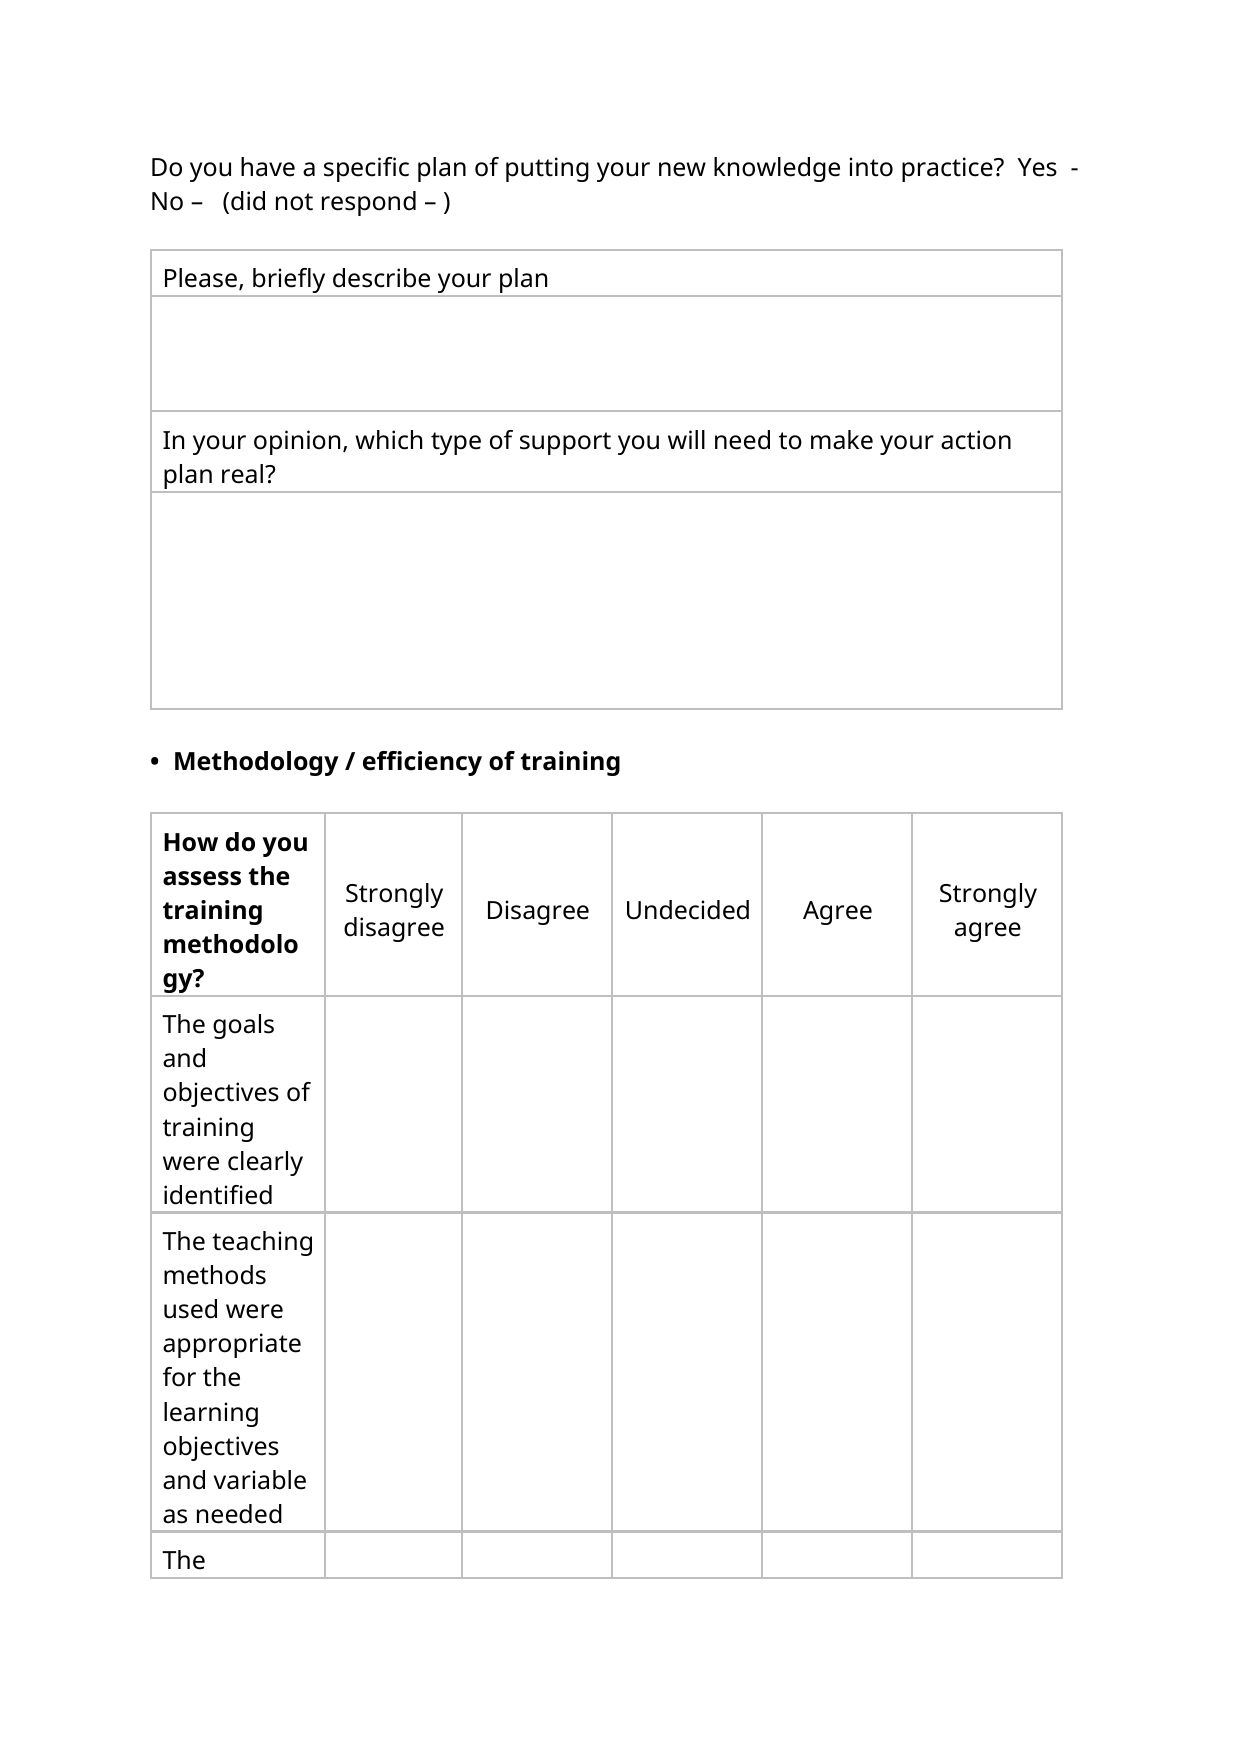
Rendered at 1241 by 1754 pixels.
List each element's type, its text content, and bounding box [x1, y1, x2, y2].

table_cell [152, 1533, 324, 1577]
table_header Disagree [463, 814, 611, 994]
table_header Please, briefly describe your plan [152, 251, 1061, 295]
table_cell [152, 297, 1061, 410]
table_cell [463, 1533, 611, 1577]
table_header How do you assess the training methodology? [152, 814, 324, 994]
table_cell [613, 997, 761, 1211]
table_header Strongly agree [913, 814, 1061, 994]
table_cell The goals and objectives of training were clearly identified [152, 997, 324, 1211]
table_cell [326, 1533, 461, 1577]
table_header Undecided [613, 814, 761, 994]
table_cell [463, 997, 611, 1211]
table_cell [613, 1214, 761, 1530]
table_cell In your opinion, which type of support you will need to make your action plan real? [152, 412, 1061, 491]
list Methodology / efficiency of training [150, 743, 1090, 778]
table_cell [326, 997, 461, 1211]
table_cell [152, 493, 1061, 707]
table_cell [913, 997, 1061, 1211]
text Do you have a specific plan of putting your new knowledge into practice? Yes - No – (did not respond – ) [150, 150, 1090, 218]
table_cell [763, 997, 911, 1211]
table_header Strongly disagree [326, 814, 461, 994]
table_cell [913, 1214, 1061, 1530]
table_cell [763, 1533, 911, 1577]
table_header Agree [763, 814, 911, 994]
table_cell The teaching methods used were appropriate for the learning objectives and variable as needed [152, 1214, 324, 1530]
table_cell [913, 1533, 1061, 1577]
table_cell [763, 1214, 911, 1530]
table_cell [326, 1214, 461, 1530]
table_cell [463, 1214, 611, 1530]
table_cell [613, 1533, 761, 1577]
